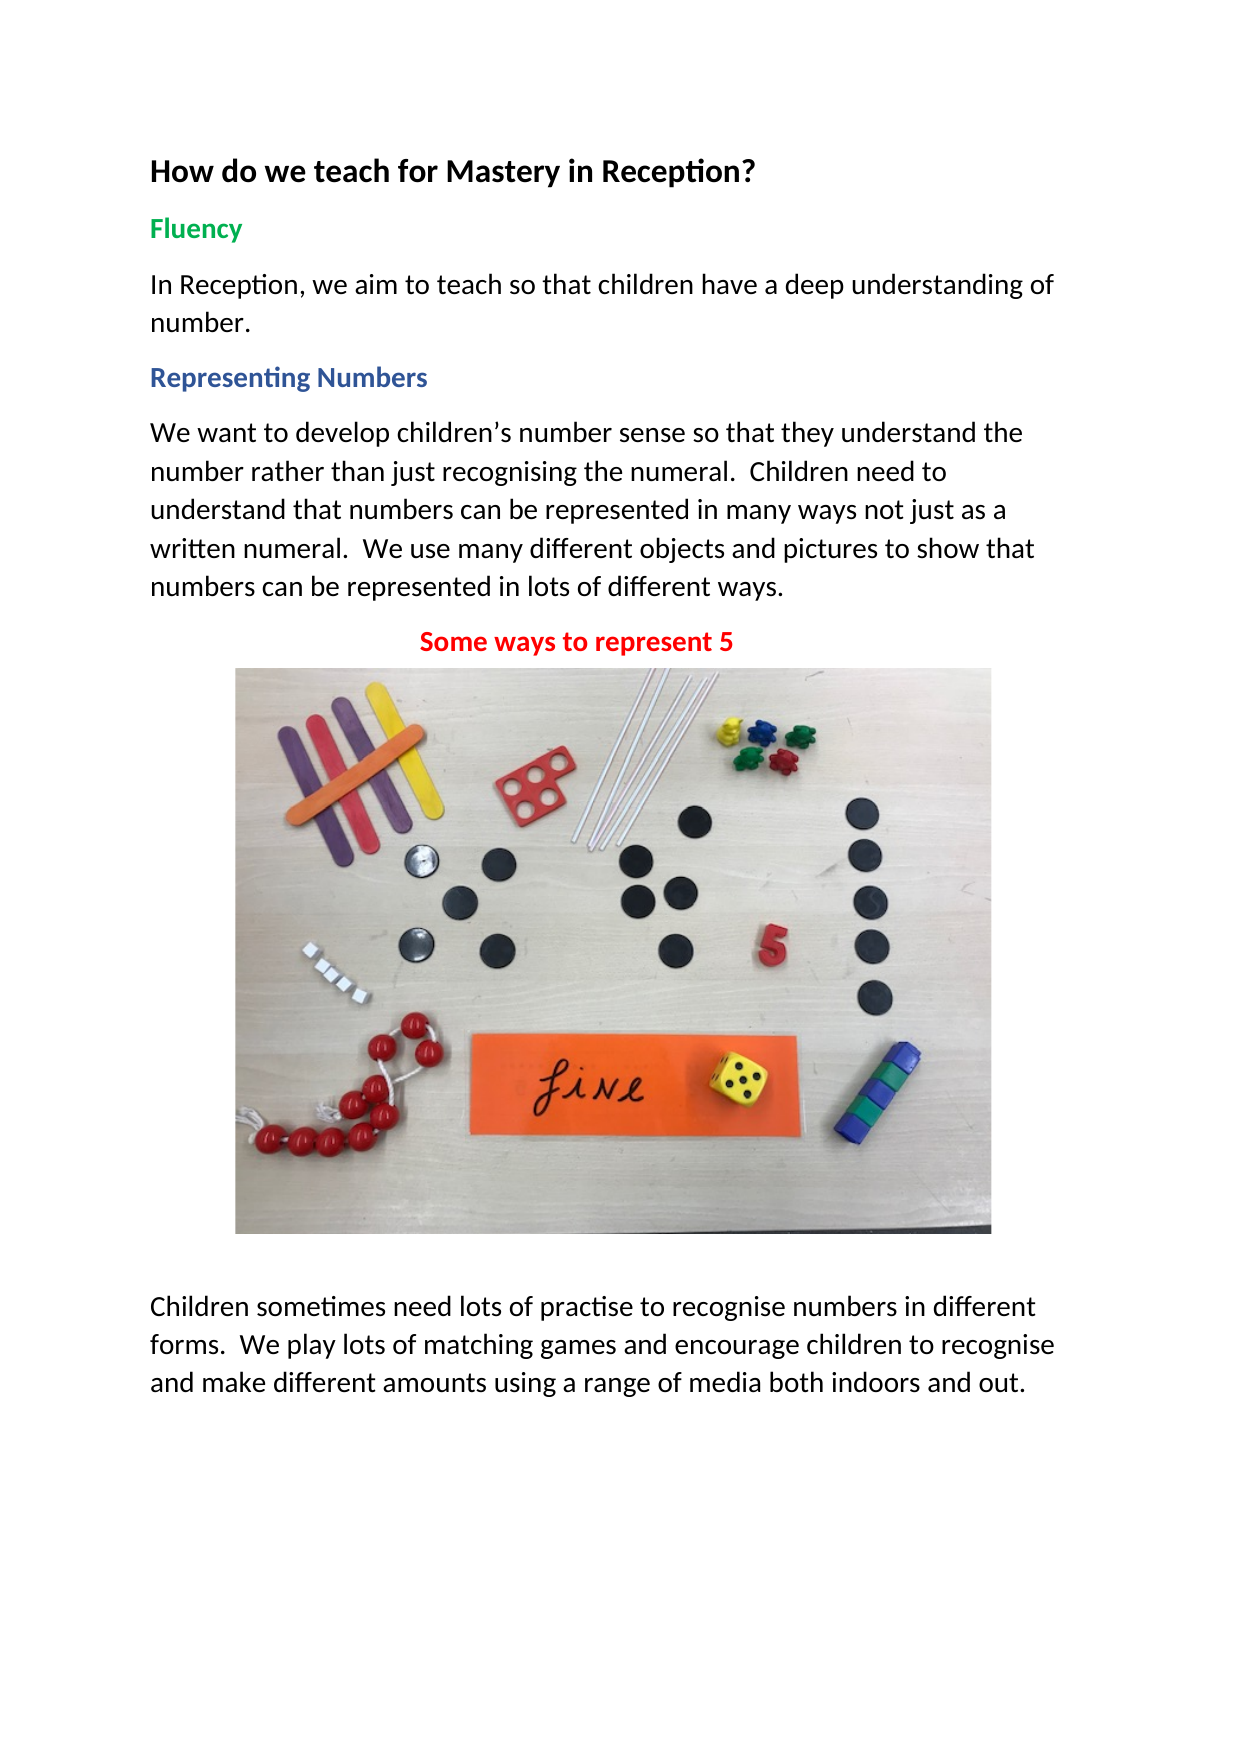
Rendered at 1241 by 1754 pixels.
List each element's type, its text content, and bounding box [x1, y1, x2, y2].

text Some ways to represent 5 [150, 623, 1090, 659]
picture [235, 668, 991, 1234]
text How do we teach for Mastery in Reception? [150, 150, 1090, 191]
text Representing Numbers [150, 359, 1090, 395]
text We want to develop children’s number sense so that they understand the number rather than just recognising the numeral. Children need to understand that numbers can be represented in many ways not just as a written numeral. We use many different objects and pictures to show that numbers can be represented in lots of different ways. [150, 414, 1090, 604]
text In Reception, we aim to teach so that children have a deep understanding of number. [150, 266, 1090, 340]
text Fluency [150, 211, 1090, 246]
text Children sometimes need lots of practise to recognise numbers in different forms. We play lots of matching games and encourage children to recognise and make different amounts using a range of media both indoors and out. [150, 1288, 1090, 1400]
